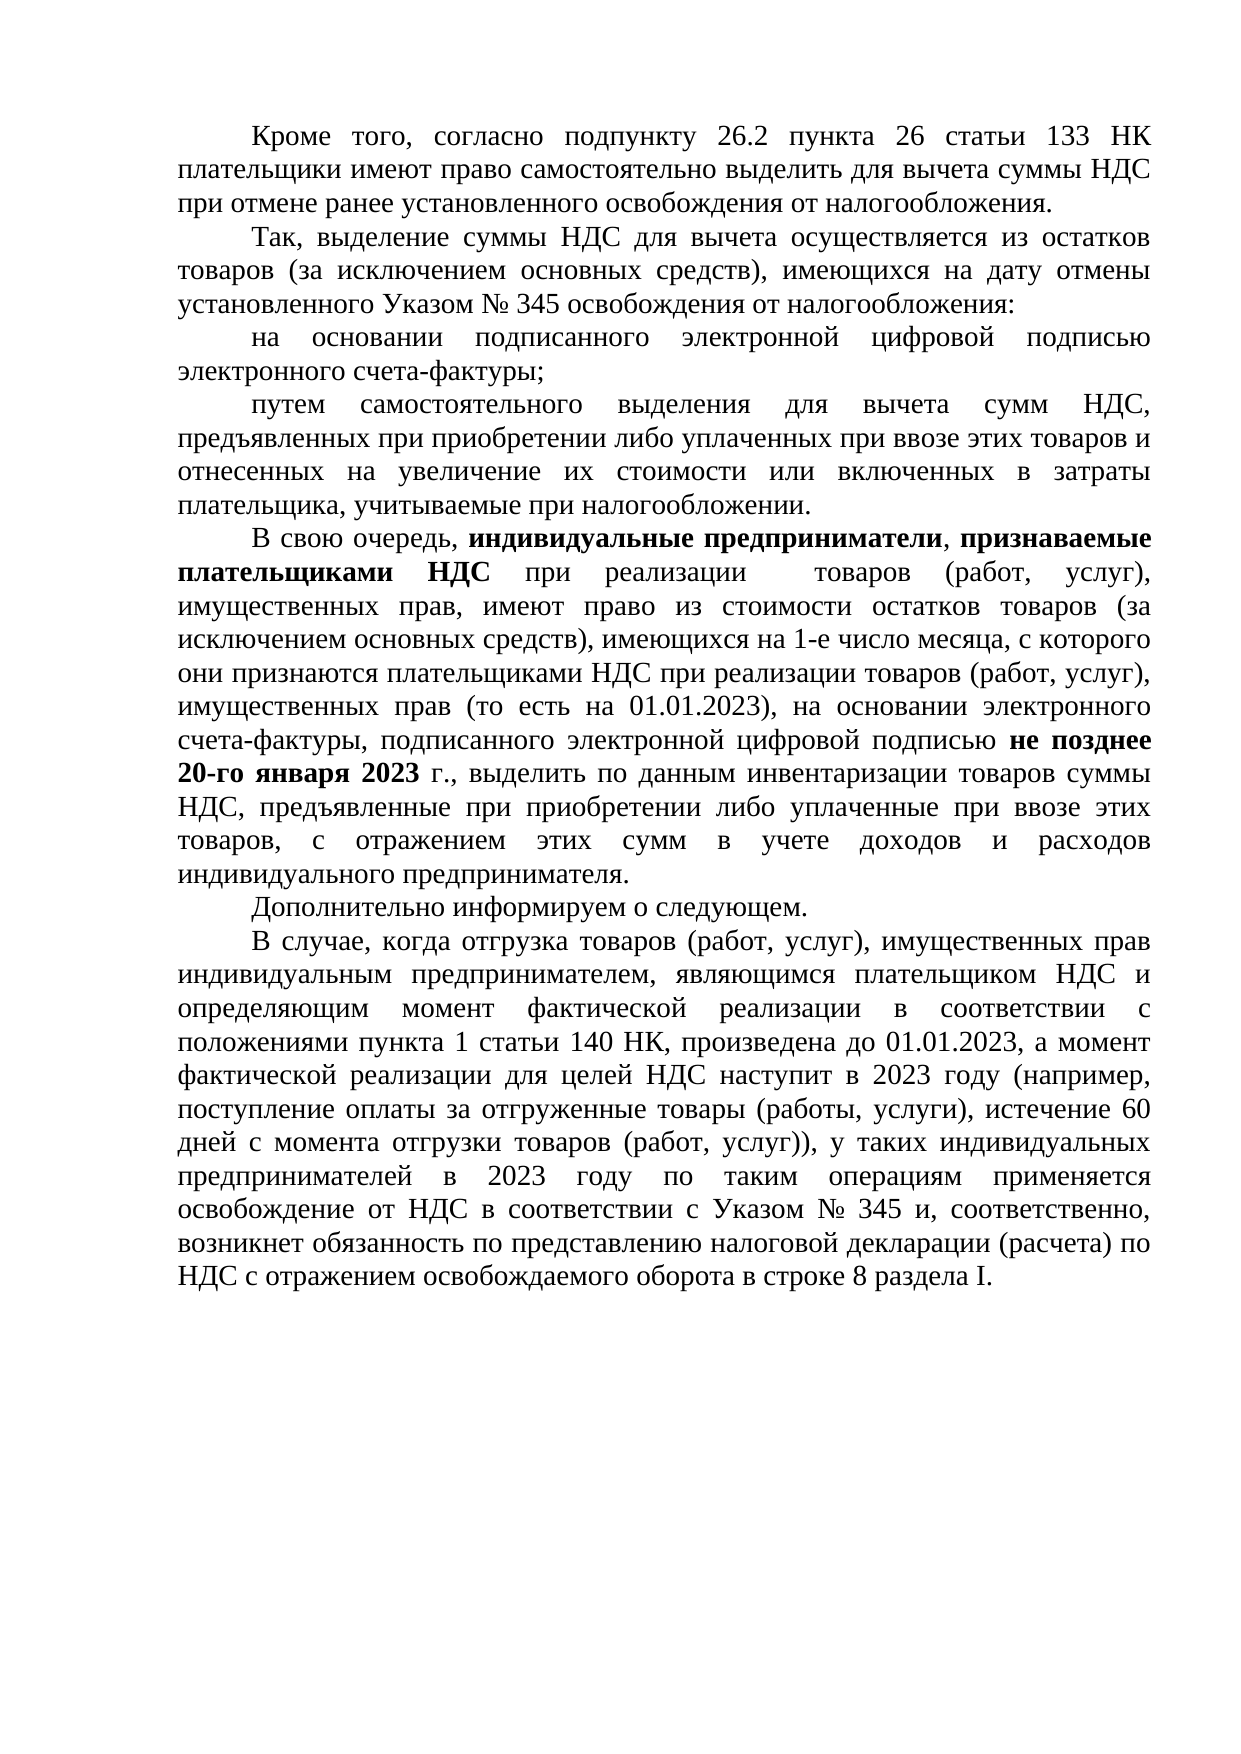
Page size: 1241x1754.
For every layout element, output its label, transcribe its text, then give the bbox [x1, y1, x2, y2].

text путем самостоятельного выделения для вычета сумм НДС, предъявленных при приобретении либо уплаченных при ввозе этих товаров и отнесенных на увеличение их стоимости или включенных в затраты плательщика, учитываемые при налогообложении. [177, 386, 1152, 521]
text Дополнительно информируем о следующем. [177, 889, 1152, 923]
text на основании подписанного электронной цифровой подписью электронного счета-фактуры; [177, 319, 1152, 386]
text Кроме того, согласно подпункту 26.2 пункта 26 статьи 133 НК плательщики имеют право самостоятельно выделить для вычета суммы НДС при отмене ранее установленного освобождения от налогообложения. [177, 118, 1152, 219]
text В свою очередь, индивидуальные предприниматели, признаваемые плательщиками НДС при реализации товаров (работ, услуг), имущественных прав, имеют право из стоимости остатков товаров (за исключением основных средств), имеющихся на 1-е число месяца, с которого они признаются плательщиками НДС при реализации товаров (работ, услуг), имущественных прав (то есть на 01.01.2023), на основании электронного счета-фактуры, подписанного электронной цифровой подписью не позднее 20-го января 2023 г., выделить по данным инвентаризации товаров суммы НДС, предъявленные при приобретении либо уплаченные при ввозе этих товаров, с отражением этих сумм в учете доходов и расходов индивидуального предпринимателя. [177, 521, 1152, 889]
text В случае, когда отгрузка товаров (работ, услуг), имущественных прав индивидуальным предпринимателем, являющимся плательщиком НДС и определяющим момент фактической реализации в соответствии с положениями пункта 1 статьи 140 НК, произведена до 01.01.2023, а момент фактической реализации для целей НДС наступит в 2023 году (например, поступление оплаты за отгруженные товары (работы, услуги), истечение 60 дней с момента отгрузки товаров (работ, услуг)), у таких индивидуальных предпринимателей в 2023 году по таким операциям применяется освобождение от НДС в соответствии с Указом № 345 и, соответственно, возникнет обязанность по представлению налоговой декларации (расчета) по НДС с отражением освобождаемого оборота в строке 8 раздела I. [177, 923, 1152, 1292]
text Так, выделение суммы НДС для вычета осуществляется из остатков товаров (за исключением основных средств), имеющихся на дату отмены установленного Указом № 345 освобождения от налогообложения: [177, 219, 1152, 319]
